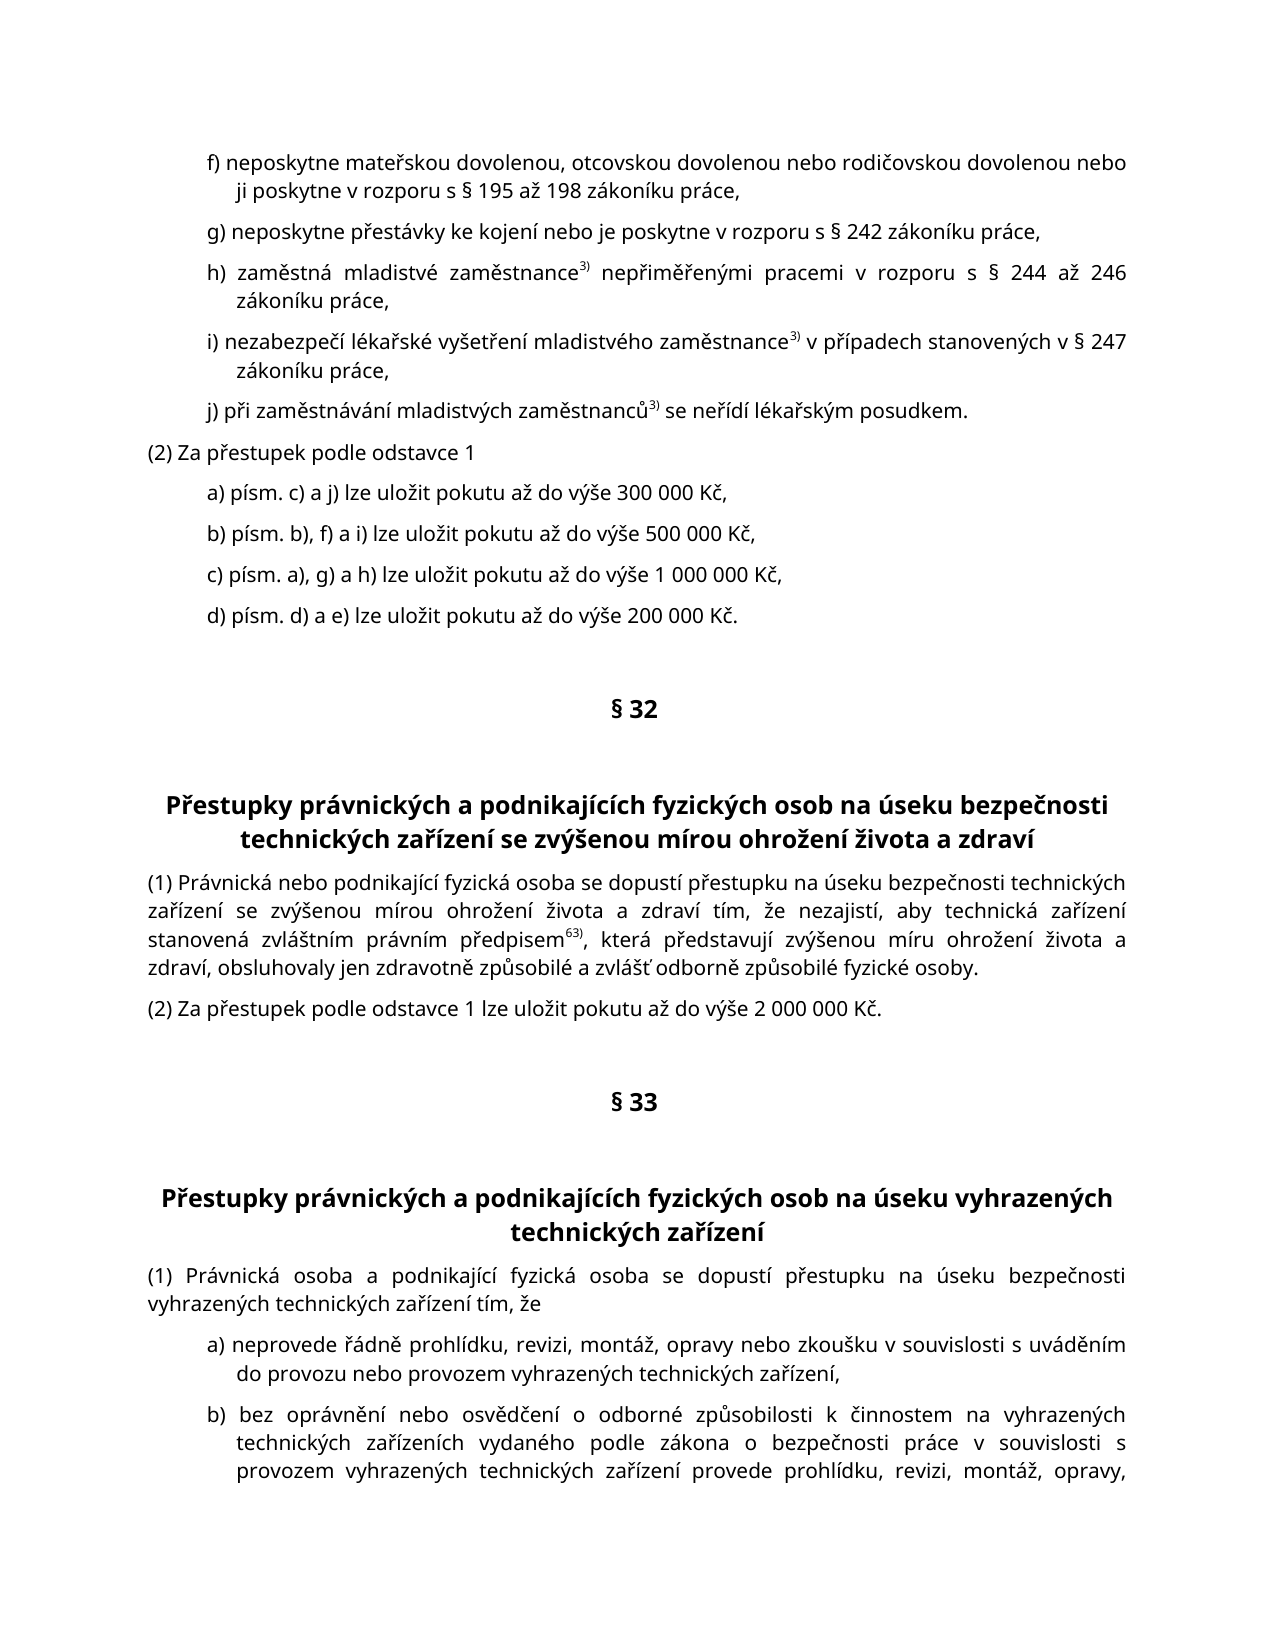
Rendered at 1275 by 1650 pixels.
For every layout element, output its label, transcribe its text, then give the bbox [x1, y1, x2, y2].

text (1) Právnická osoba a podnikající fyzická osoba se dopustí přestupku na úseku bezpečnosti vyhrazených technických zařízení tím, že [148, 1261, 1127, 1318]
text j) při zaměstnávání mladistvých zaměstnanců3) se neřídí lékařským posudkem. [207, 397, 1127, 425]
text § 33 [148, 1084, 1127, 1118]
text b) písm. b), f) a i) lze uložit pokutu až do výše 500 000 Kč, [207, 519, 1127, 548]
text i) nezabezpečí lékařské vyšetření mladistvého zaměstnance3) v případech stanovených v § 247 zákoníku práce, [207, 327, 1127, 384]
subtitle Přestupky právnických a podnikajících fyzických osob na úseku vyhrazených technických zařízení [148, 1180, 1127, 1248]
text (2) Za přestupek podle odstavce 1 lze uložit pokutu až do výše 2 000 000 Kč. [148, 994, 1127, 1023]
text d) písm. d) a e) lze uložit pokutu až do výše 200 000 Kč. [207, 601, 1127, 630]
subtitle Přestupky právnických a podnikajících fyzických osob na úseku bezpečnosti technických zařízení se zvýšenou mírou ohrožení života a zdraví [148, 787, 1127, 856]
text (2) Za přestupek podle odstavce 1 [148, 438, 1127, 466]
text f) neposkytne mateřskou dovolenou, otcovskou dovolenou nebo rodičovskou dovolenou nebo ji poskytne v rozporu s § 195 až 198 zákoníku práce, [207, 148, 1127, 204]
text (1) Právnická nebo podnikající fyzická osoba se dopustí přestupku na úseku bezpečnosti technických zařízení se zvýšenou mírou ohrožení života a zdraví tím, že nezajistí, aby technická zařízení stanovená zvláštním právním předpisem63), která představují zvýšenou míru ohrožení života a zdraví, obsluhovaly jen zdravotně způsobilé a zvlášť odborně způsobilé fyzické osoby. [148, 868, 1127, 982]
text § 32 [148, 692, 1127, 726]
text h) zaměstná mladistvé zaměstnance3) nepřiměřenými pracemi v rozporu s § 244 až 246 zákoníku práce, [207, 258, 1127, 315]
text a) neprovede řádně prohlídku, revizi, montáž, opravy nebo zkoušku v souvislosti s uváděním do provozu nebo provozem vyhrazených technických zařízení, [207, 1330, 1127, 1387]
text a) písm. c) a j) lze uložit pokutu až do výše 300 000 Kč, [207, 478, 1127, 507]
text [207, 1400, 1127, 1485]
text g) neposkytne přestávky ke kojení nebo je poskytne v rozporu s § 242 zákoníku práce, [207, 217, 1127, 245]
text c) písm. a), g) a h) lze uložit pokutu až do výše 1 000 000 Kč, [207, 560, 1127, 589]
